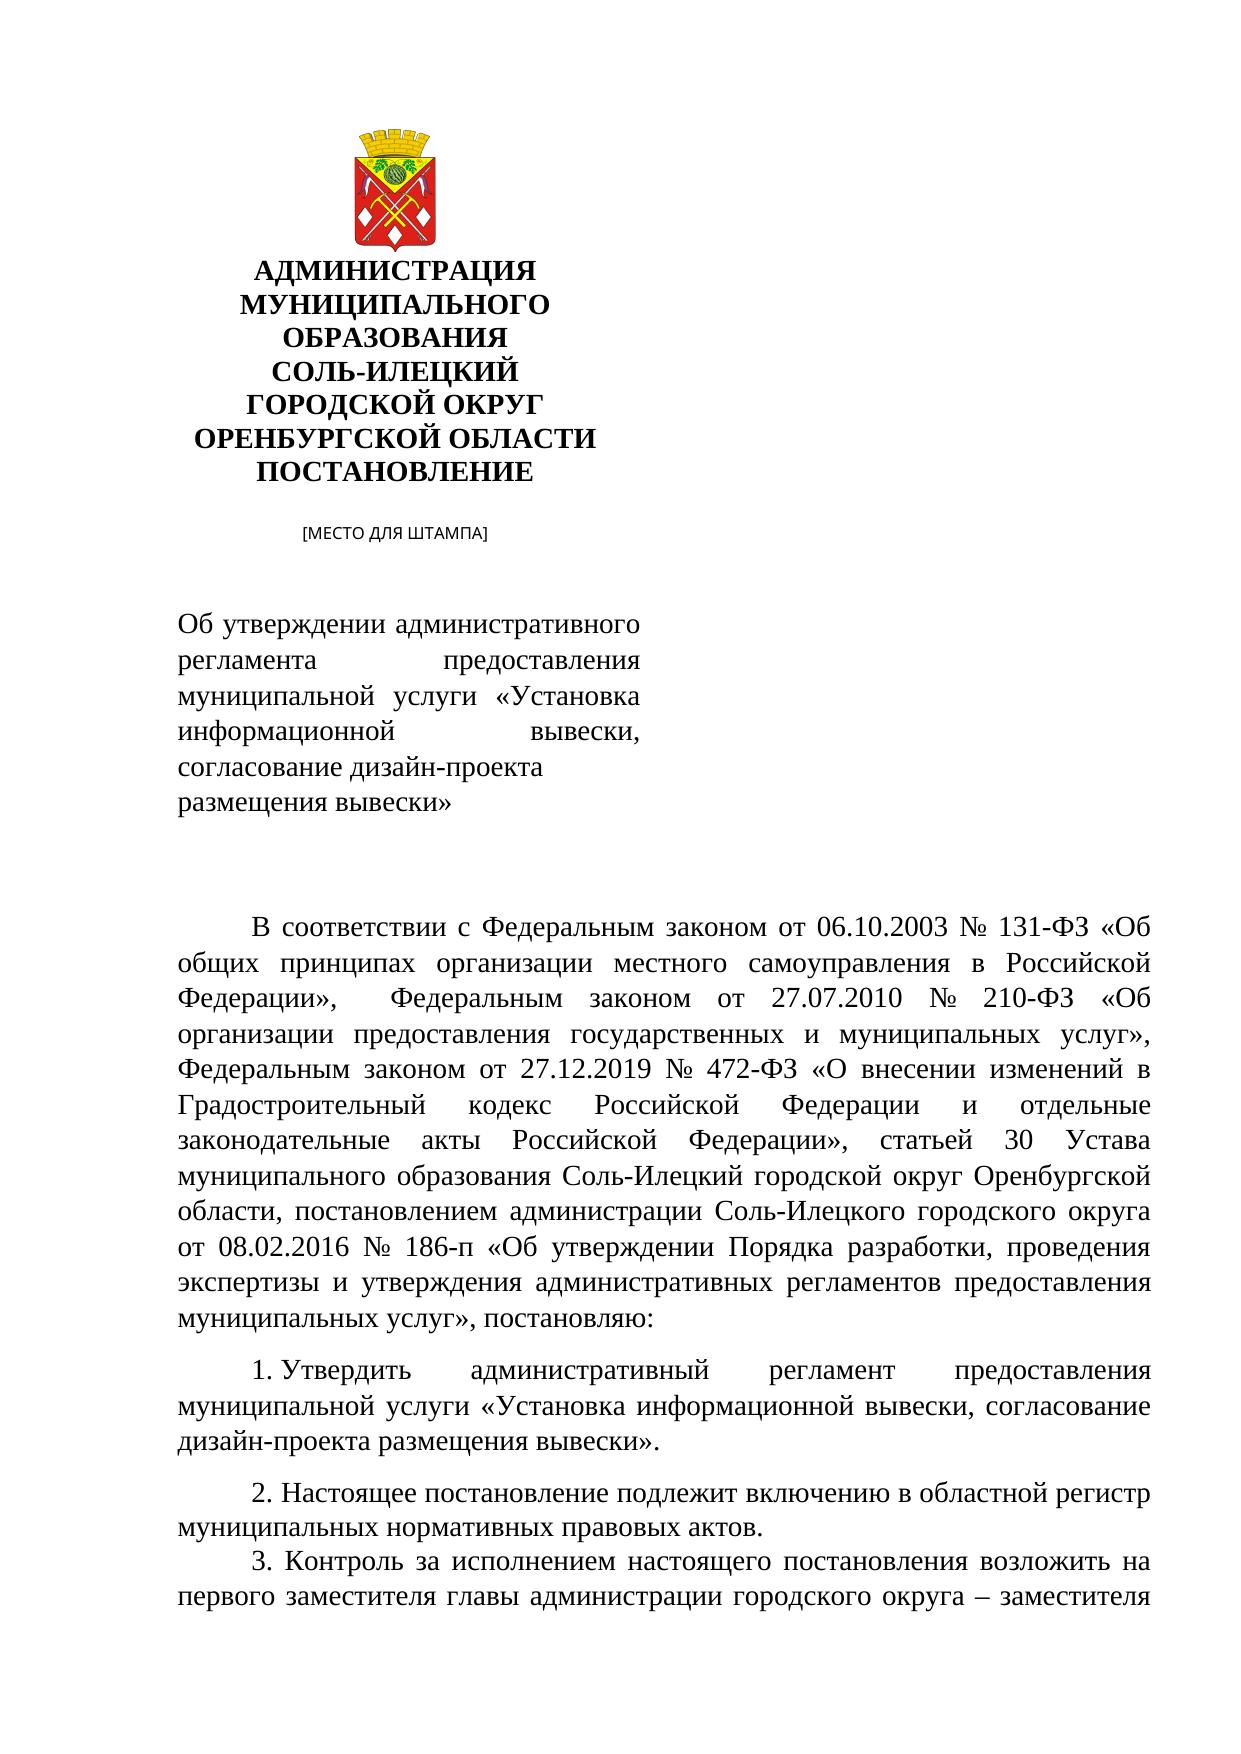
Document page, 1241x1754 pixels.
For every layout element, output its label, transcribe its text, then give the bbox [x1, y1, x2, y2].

title 2. Настоящее постановление подлежит включению в областной регистр муниципальных нормативных правовых актов. [177, 1476, 1152, 1543]
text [177, 1543, 1152, 1612]
text 1. Утвердить административный регламент предоставления муниципальной услуги «Установка информационной вывески, согласование дизайн-проекта размещения вывески». [177, 1352, 1152, 1457]
table_header АДМИНИСТРАЦИЯ МУНИЦИПАЛЬНОГО ОБРАЗОВАНИЯ СОЛЬ-ИЛЕЦКИЙ ГОРОДСКОЙ ОКРУГ ОРЕНБУРГСКОЙ ОБЛАСТИ ПОСТАНОВЛЕНИЕ [МЕСТО ДЛЯ ШТАМПА] [170, 130, 620, 573]
picture [354, 129, 436, 252]
text В соответствии с Федеральным законом от 06.10.2003 № 131-ФЗ «Об общих принципах организации местного самоуправления в Российской Федерации», Федеральным законом от 27.07.2010 № 210-ФЗ «Об организации предоставления государственных и муниципальных услуг», Федеральным законом от 27.12.2019 № 472-ФЗ «О внесении изменений в Градостроительный кодекс Российской Федерации и отдельные законодательные акты Российской Федерации», статьей 30 Устава муниципального образования Соль-Илецкий городской округ Оренбургской области, постановлением администрации Соль-Илецкого городского округа от 08.02.2016 № 186-п «Об утверждении Порядка разработки, проведения экспертизы и утверждения административных регламентов предоставления муниципальных услуг», постановляю: [177, 909, 1152, 1334]
table_header Об утверждении административного регламента предоставления муниципальной услуги «Установка информационной вывески, согласование дизайн-проекта размещения вывески» [166, 607, 650, 853]
